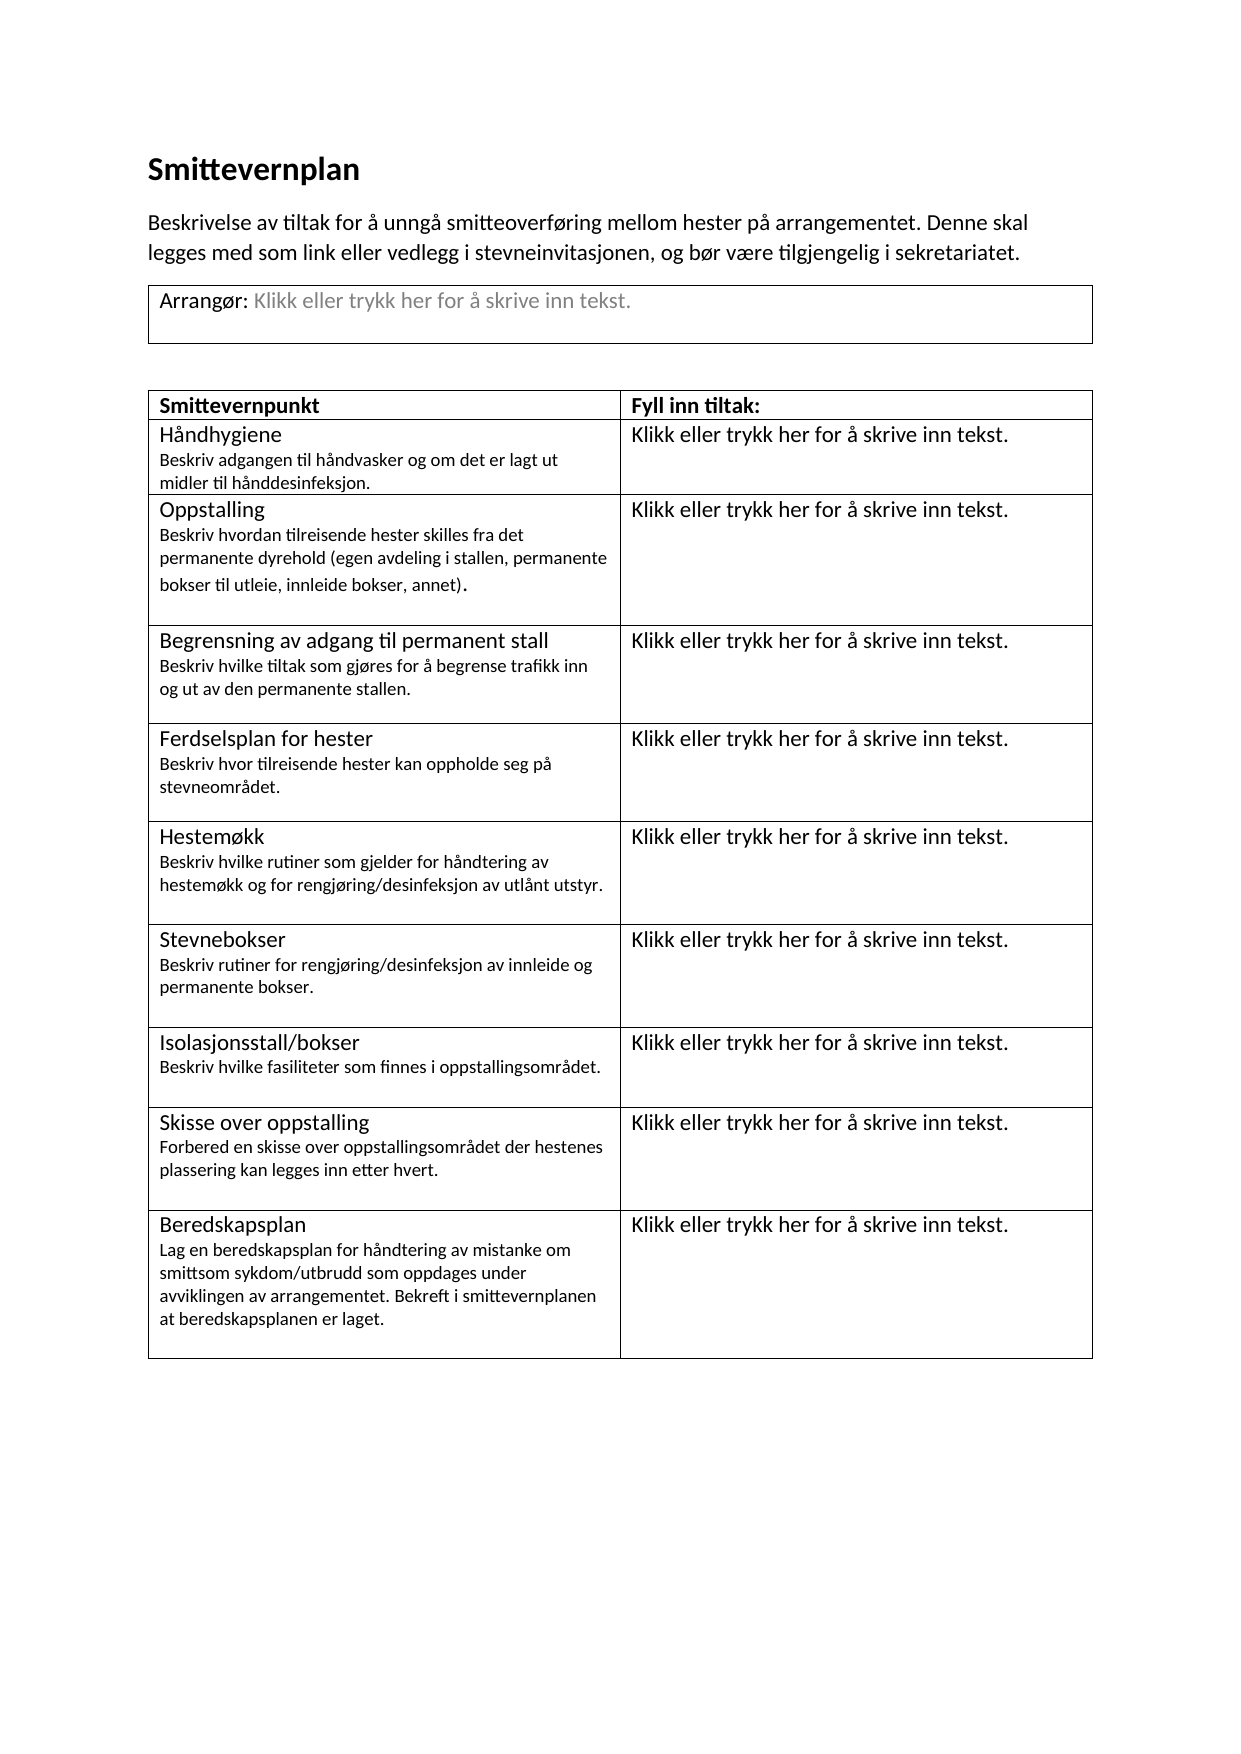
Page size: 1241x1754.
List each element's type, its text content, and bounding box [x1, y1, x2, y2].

table_cell Beredskapsplan Lag en beredskapsplan for håndtering av mistanke om smittsom sykdom/utbrudd som oppdages under avviklingen av arrangementet. Bekreft i smittevernplanen at beredskapsplanen er laget. [149, 1211, 620, 1358]
table_cell Stevnebokser Beskriv rutiner for rengjøring/desinfeksjon av innleide og permanente bokser. [149, 925, 620, 1027]
table_cell Begrensning av adgang til permanent stall Beskriv hvilke tiltak som gjøres for å begrense trafikk inn og ut av den permanente stallen. [149, 626, 620, 723]
table_cell Håndhygiene Beskriv adgangen til håndvasker og om det er lagt ut midler til hånddesinfeksjon. [149, 420, 620, 494]
table_header Smittevernpunkt [149, 391, 620, 419]
table_header Fyll inn tiltak: [621, 391, 1092, 419]
table_cell Hestemøkk Beskriv hvilke rutiner som gjelder for håndtering av hestemøkk og for rengjøring/desinfeksjon av utlånt utstyr. [149, 822, 620, 924]
text Beskrivelse av tiltak for å unngå smitteoverføring mellom hester på arrangementet. Denne skal legges med som link eller vedlegg i stevneinvitasjonen, og bør være tilgjengelig i sekretariatet. [148, 208, 1093, 266]
table_cell Isolasjonsstall/bokser Beskriv hvilke fasiliteter som finnes i oppstallingsområdet. [149, 1028, 620, 1107]
table_cell Ferdselsplan for hester Beskriv hvor tilreisende hester kan oppholde seg på stevneområdet. [149, 724, 620, 821]
table_header Arrangør: [149, 286, 1092, 342]
table_cell Oppstalling Beskriv hvordan tilreisende hester skilles fra det permanente dyrehold (egen avdeling i stallen, permanente bokser til utleie, innleide bokser, annet). [149, 495, 620, 625]
table_cell Skisse over oppstalling Forbered en skisse over oppstallingsområdet der hestenes plassering kan legges inn etter hvert. [149, 1108, 620, 1209]
text Smittevernplan [148, 148, 1093, 188]
